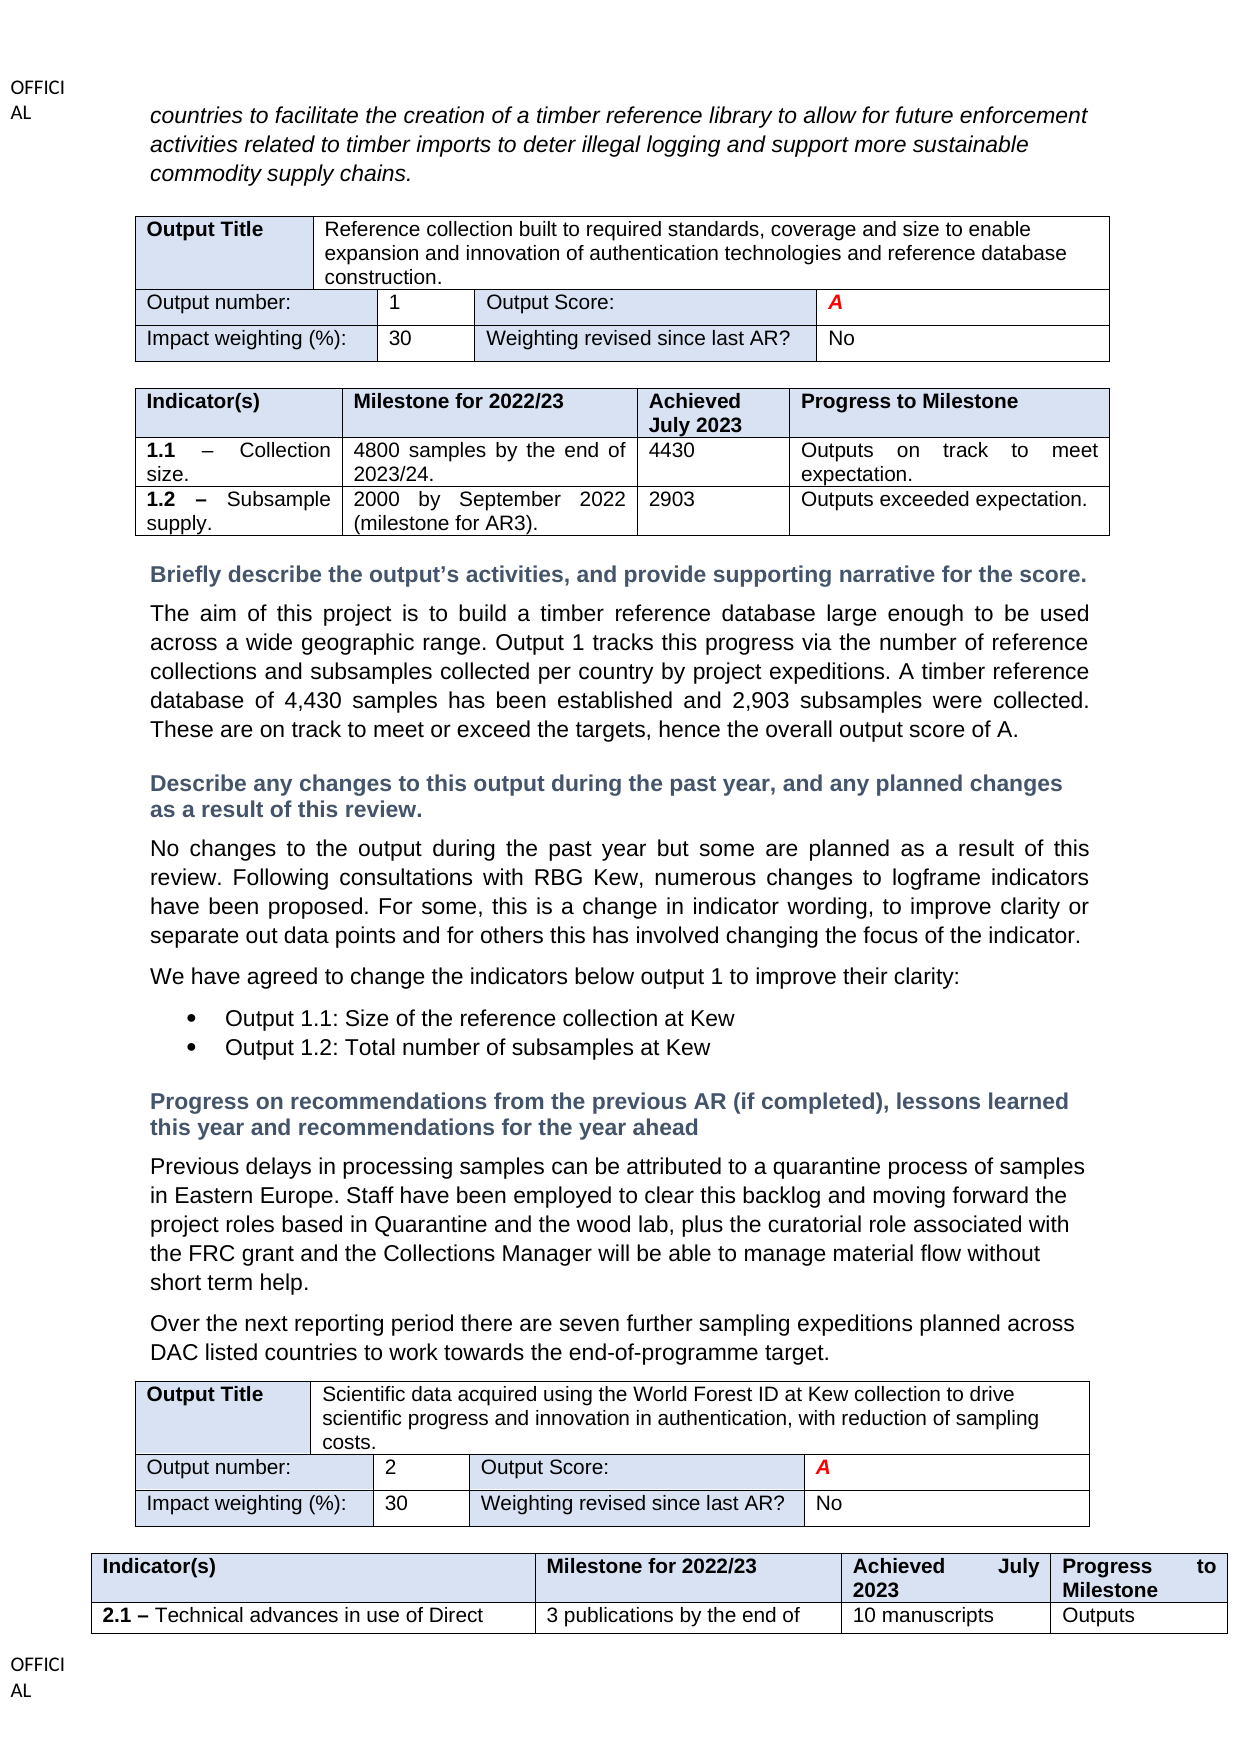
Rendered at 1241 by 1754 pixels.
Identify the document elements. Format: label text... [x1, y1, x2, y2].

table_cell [1051, 1603, 1227, 1633]
table_cell 2 [374, 1455, 469, 1489]
table_header Achieved July 2023 [638, 389, 789, 437]
table_header Indicator(s) [92, 1554, 535, 1602]
table_cell Output Score: [470, 1455, 804, 1489]
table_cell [842, 1603, 1050, 1633]
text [150, 102, 1090, 187]
table_cell A [805, 1455, 1089, 1489]
table_header Achieved July 2023 [842, 1554, 1050, 1602]
text Briefly describe the output’s activities, and provide supporting narrative for the score. [150, 561, 1090, 587]
table_cell 1 [378, 290, 474, 325]
table_header Output Title [136, 217, 313, 289]
table_cell 1.1 – Collection size. [136, 438, 342, 486]
table_cell Output number: [136, 290, 377, 325]
table_cell Impact weighting (%): [136, 1491, 373, 1526]
text Describe any changes to this output during the past year, and any planned changes as a result of this review. [150, 770, 1090, 822]
table_header Milestone for 2022/23 [343, 389, 637, 437]
list Output 1.1: Size of the reference collection at Kew [187, 1005, 1090, 1031]
table_cell 1.2 – Subsample supply. [136, 487, 342, 535]
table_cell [536, 1603, 841, 1633]
table_cell 4430 [638, 438, 789, 486]
text The aim of this project is to build a timber reference database large enough to be used across a wide geographic range. Output 1 tracks this progress via the number of reference collections and subsamples collected per country by project expeditions. A timber reference database of 4,430 samples has been established and 2,903 subsamples were collected. These are on track to meet or exceed the targets, hence the overall output score of A. [150, 600, 1090, 742]
table_cell A [817, 290, 1109, 325]
table_cell Outputs on track to meet expectation. [790, 438, 1109, 486]
text We have agreed to change the indicators below output 1 to improve their clarity: [150, 963, 1090, 989]
table_header Scientific data acquired using the World Forest ID at Kew collection to drive scientific progress and innovation in authentication, with reduction of sampling costs. [311, 1382, 1089, 1453]
table_cell 30 [374, 1491, 469, 1526]
table_cell Weighting revised since last AR? [475, 326, 816, 361]
text Over the next reporting period there are seven further sampling expeditions planned across DAC listed countries to work towards the end-of-programme target. [150, 1310, 1090, 1365]
table_header Progress to Milestone [1051, 1554, 1227, 1602]
text No changes to the output during the past year but some are planned as a result of this review. Following consultations with RBG Kew, numerous changes to logframe indicators have been proposed. For some, this is a change in indicator wording, to improve clarity or separate out data points and for others this has involved changing the focus of the indicator. [150, 835, 1090, 948]
table_cell No [817, 326, 1109, 361]
text Progress on recommendations from the previous AR (if completed), lessons learned this year and recommendations for the year ahead [150, 1088, 1090, 1140]
text Previous delays in processing samples can be attributed to a quarantine process of samples in Eastern Europe. Staff have been employed to clear this backlog and moving forward the project roles based in Quarantine and the wood lab, plus the curatorial role associated with the FRC grant and the Collections Manager will be able to manage material flow without short term help. [150, 1153, 1090, 1295]
table_header Reference collection built to required standards, coverage and size to enable expansion and innovation of authentication technologies and reference database construction. [314, 217, 1109, 289]
table_header Indicator(s) [136, 389, 342, 437]
list Output 1.2: Total number of subsamples at Kew [187, 1034, 1090, 1060]
table_cell No [805, 1491, 1089, 1526]
table_cell 4800 samples by the end of 2023/24. [343, 438, 637, 486]
table_cell Outputs exceeded expectation. [790, 487, 1109, 535]
table_cell 30 [378, 326, 474, 361]
table_cell Impact weighting (%): [136, 326, 377, 361]
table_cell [92, 1603, 535, 1633]
table_cell Output number: [136, 1455, 373, 1489]
table_cell 2903 [638, 487, 789, 535]
table_cell 2000 by September 2022 (milestone for AR3). [343, 487, 637, 535]
table_header Milestone for 2022/23 [536, 1554, 841, 1602]
table_cell Output Score: [475, 290, 816, 325]
table_header Progress to Milestone [790, 389, 1109, 437]
table_cell Weighting revised since last AR? [470, 1491, 804, 1526]
table_header Output Title [136, 1382, 310, 1453]
